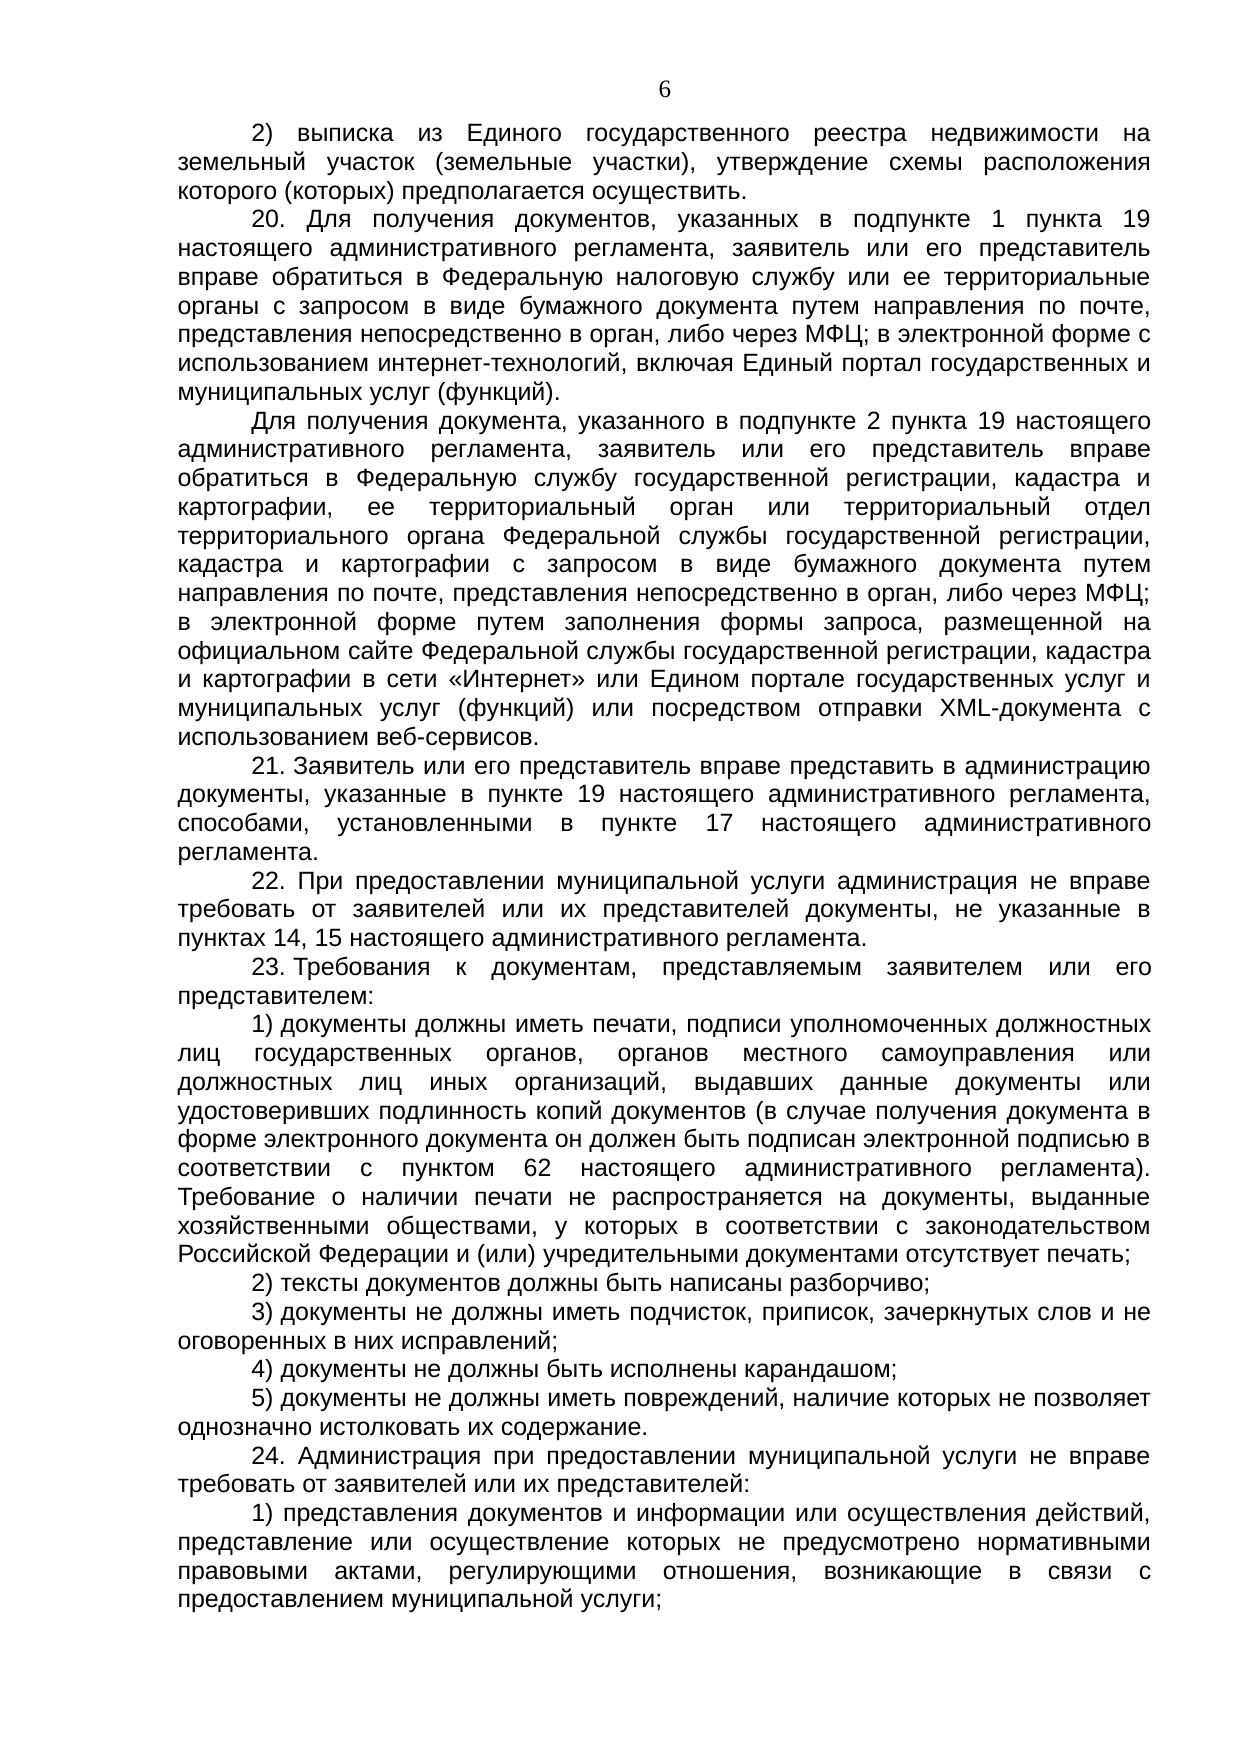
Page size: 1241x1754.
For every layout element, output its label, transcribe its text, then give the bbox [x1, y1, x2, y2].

text 21. Заявитель или его представитель вправе представить в администрацию документы, указанные в пункте 19 настоящего административного регламента, способами, установленными в пункте 17 настоящего административного регламента. [177, 751, 1152, 866]
text 1) документы должны иметь печати, подписи уполномоченных должностных лиц государственных органов, органов местного самоуправления или должностных лиц иных организаций, выдавших данные документы или удостоверивших подлинность копий документов (в случае получения документа в форме электронного документа он должен быть подписан электронной подписью в соответствии с пунктом 62 настоящего административного регламента). Требование о наличии печати не распространяется на документы, выданные хозяйственными обществами, у которых в соответствии с законодательством Российской Федерации и (или) учредительными документами отсутствует печать; [177, 1009, 1152, 1268]
text 2) тексты документов должны быть написаны разборчиво; [177, 1268, 1152, 1297]
text 22. При предоставлении муниципальной услуги администрация не вправе требовать от заявителей или их представителей документы, не указанные в пунктах 14, 15 настоящего административного регламента. [177, 866, 1152, 952]
text 5) документы не должны иметь повреждений, наличие которых не позволяет однозначно истолковать их содержание. [177, 1383, 1152, 1441]
text 4) документы не должны быть исполнены карандашом; [177, 1354, 1152, 1383]
text 20. Для получения документов, указанных в подпункте 1 пункта 19 настоящего административного регламента, заявитель или его представитель вправе обратиться в Федеральную налоговую службу или ее территориальные органы с запросом в виде бумажного документа путем направления по почте, представления непосредственно в орган, либо через МФЦ; в электронной форме с использованием интернет-технологий, включая Единый портал государственных и муниципальных услуг (функций). [177, 204, 1152, 406]
text 2) выписка из Единого государственного реестра недвижимости на земельный участок (земельные участки), утверждение схемы расположения которого (которых) предполагается осуществить. [177, 118, 1152, 204]
text 24. Администрация при предоставлении муниципальной услуги не вправе требовать от заявителей или их представителей: [177, 1441, 1152, 1498]
text 3) документы не должны иметь подчисток, приписок, зачеркнутых слов и не оговоренных в них исправлений; [177, 1297, 1152, 1354]
text 23. Требования к документам, представляемым заявителем или его представителем: [177, 952, 1152, 1009]
text 1) представления документов и информации или осуществления действий, представление или осуществление которых не предусмотрено нормативными правовыми актами, регулирующими отношения, возникающие в связи с предоставлением муниципальной услуги; [177, 1498, 1152, 1613]
text Для получения документа, указанного в подпункте 2 пункта 19 настоящего административного регламента, заявитель или его представитель вправе обратиться в Федеральную службу государственной регистрации, кадастра и картографии, ее территориальный орган или территориальный отдел территориального органа Федеральной службы государственной регистрации, кадастра и картографии с запросом в виде бумажного документа путем направления по почте, представления непосредственно в орган, либо через МФЦ; в электронной форме путем заполнения формы запроса, размещенной на официальном сайте Федеральной службы государственной регистрации, кадастра и картографии в сети «Интернет» или Едином портале государственных услуг и муниципальных услуг (функций) или посредством отправки XML-документа с использованием веб-сервисов. [177, 406, 1152, 751]
